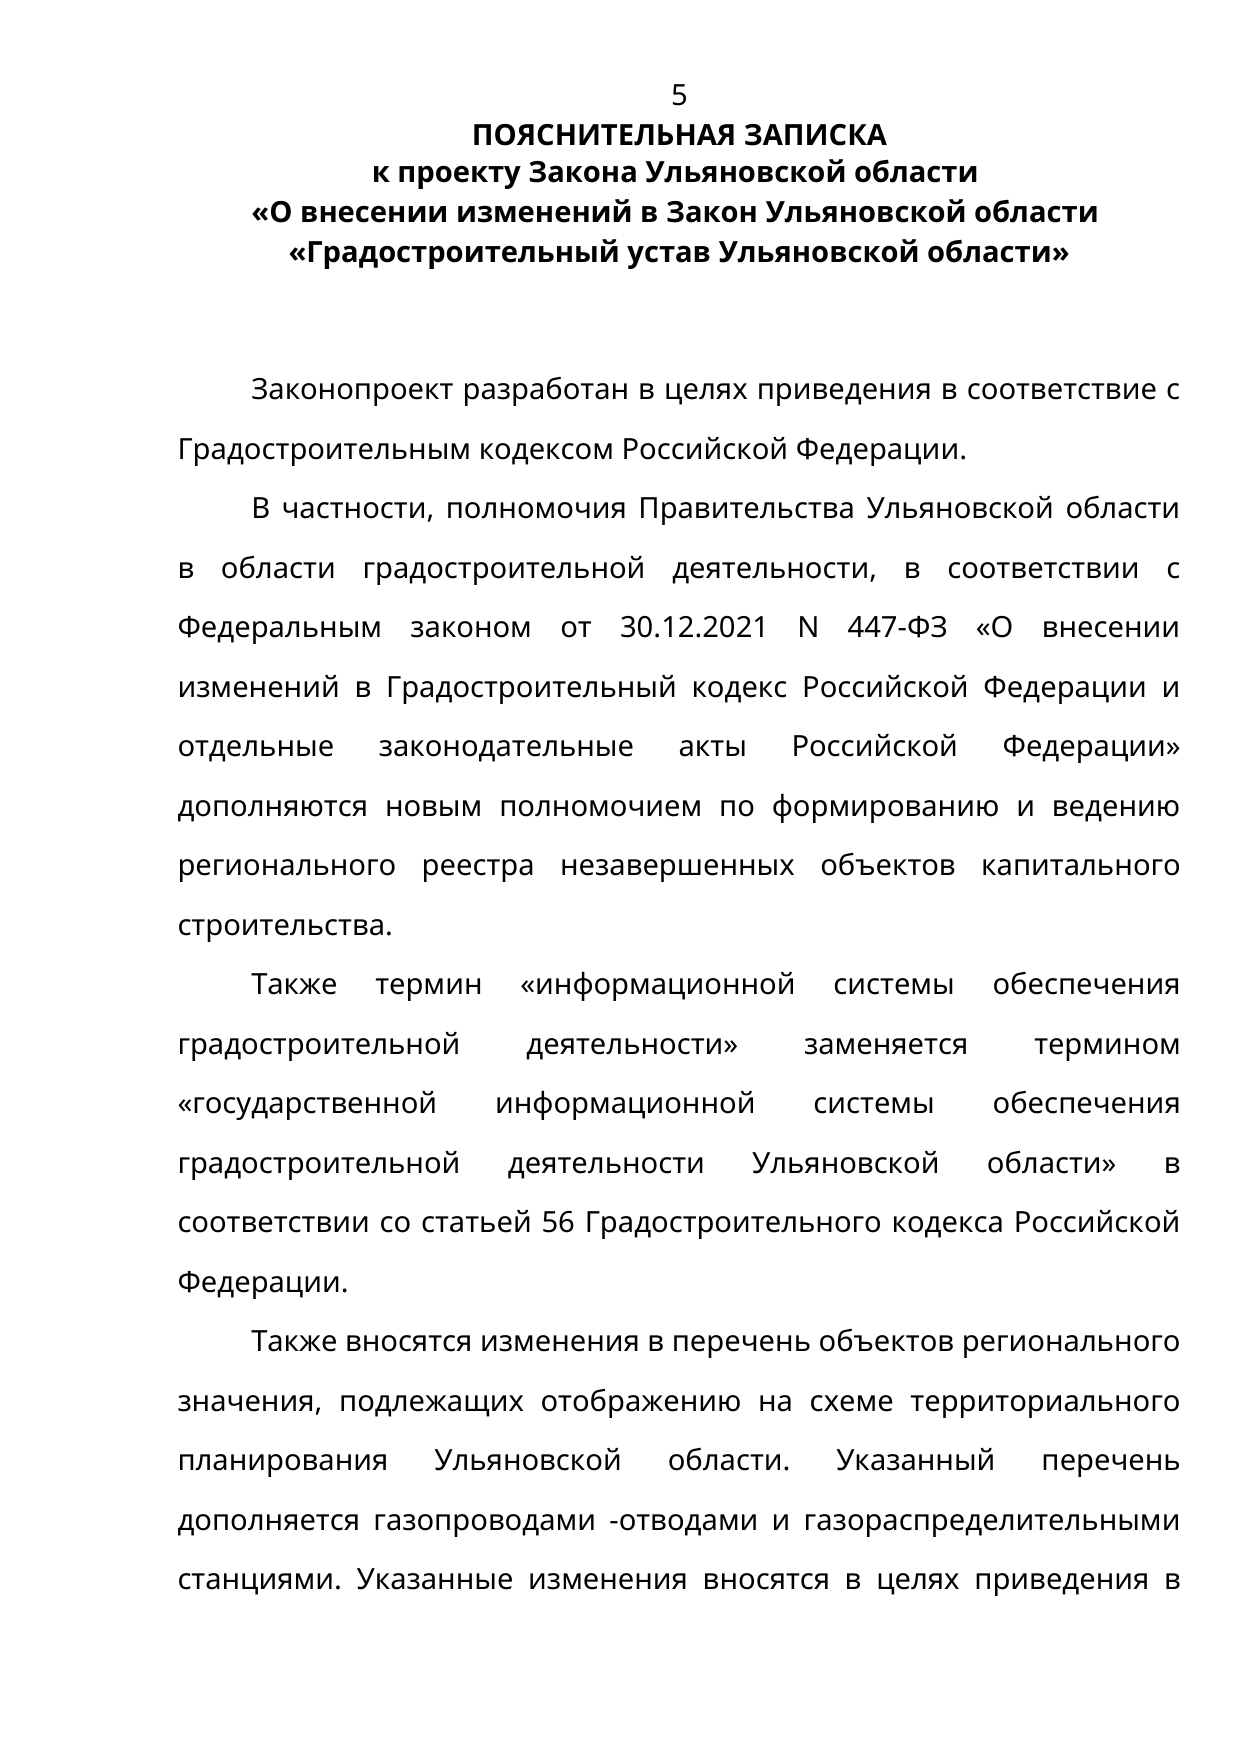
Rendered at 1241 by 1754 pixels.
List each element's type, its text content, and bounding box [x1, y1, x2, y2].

text Также термин «информационной системы обеспечения градостроительной деятельности» заменяется термином «государственной информационной системы обеспечения градостроительной деятельности Ульяновской области» в соответствии со статьей 56 Градостроительного кодекса Российской Федерации. [177, 963, 1181, 1301]
text к проекту Закона Ульяновской области «О внесении изменений в Закон Ульяновской области «Градостроительный устав Ульяновской области» [177, 152, 1181, 271]
text В частности, полномочия Правительства Ульяновской области в области градостроительной деятельности, в соответствии с Федеральным законом от 30.12.2021 N 447-ФЗ «О внесении изменений в Градостроительный кодекс Российской Федерации и отдельные законодательные акты Российской Федерации» дополняются новым полномочием по формированию и ведению регионального реестра незавершенных объектов капитального строительства. [177, 488, 1181, 944]
text ПОЯСНИТЕЛЬНАЯ ЗАПИСКА [177, 118, 1181, 152]
text Законопроект разработан в целях приведения в соответствие с Градостроительным кодексом Российской Федерации. [177, 369, 1181, 468]
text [177, 1320, 1181, 1598]
